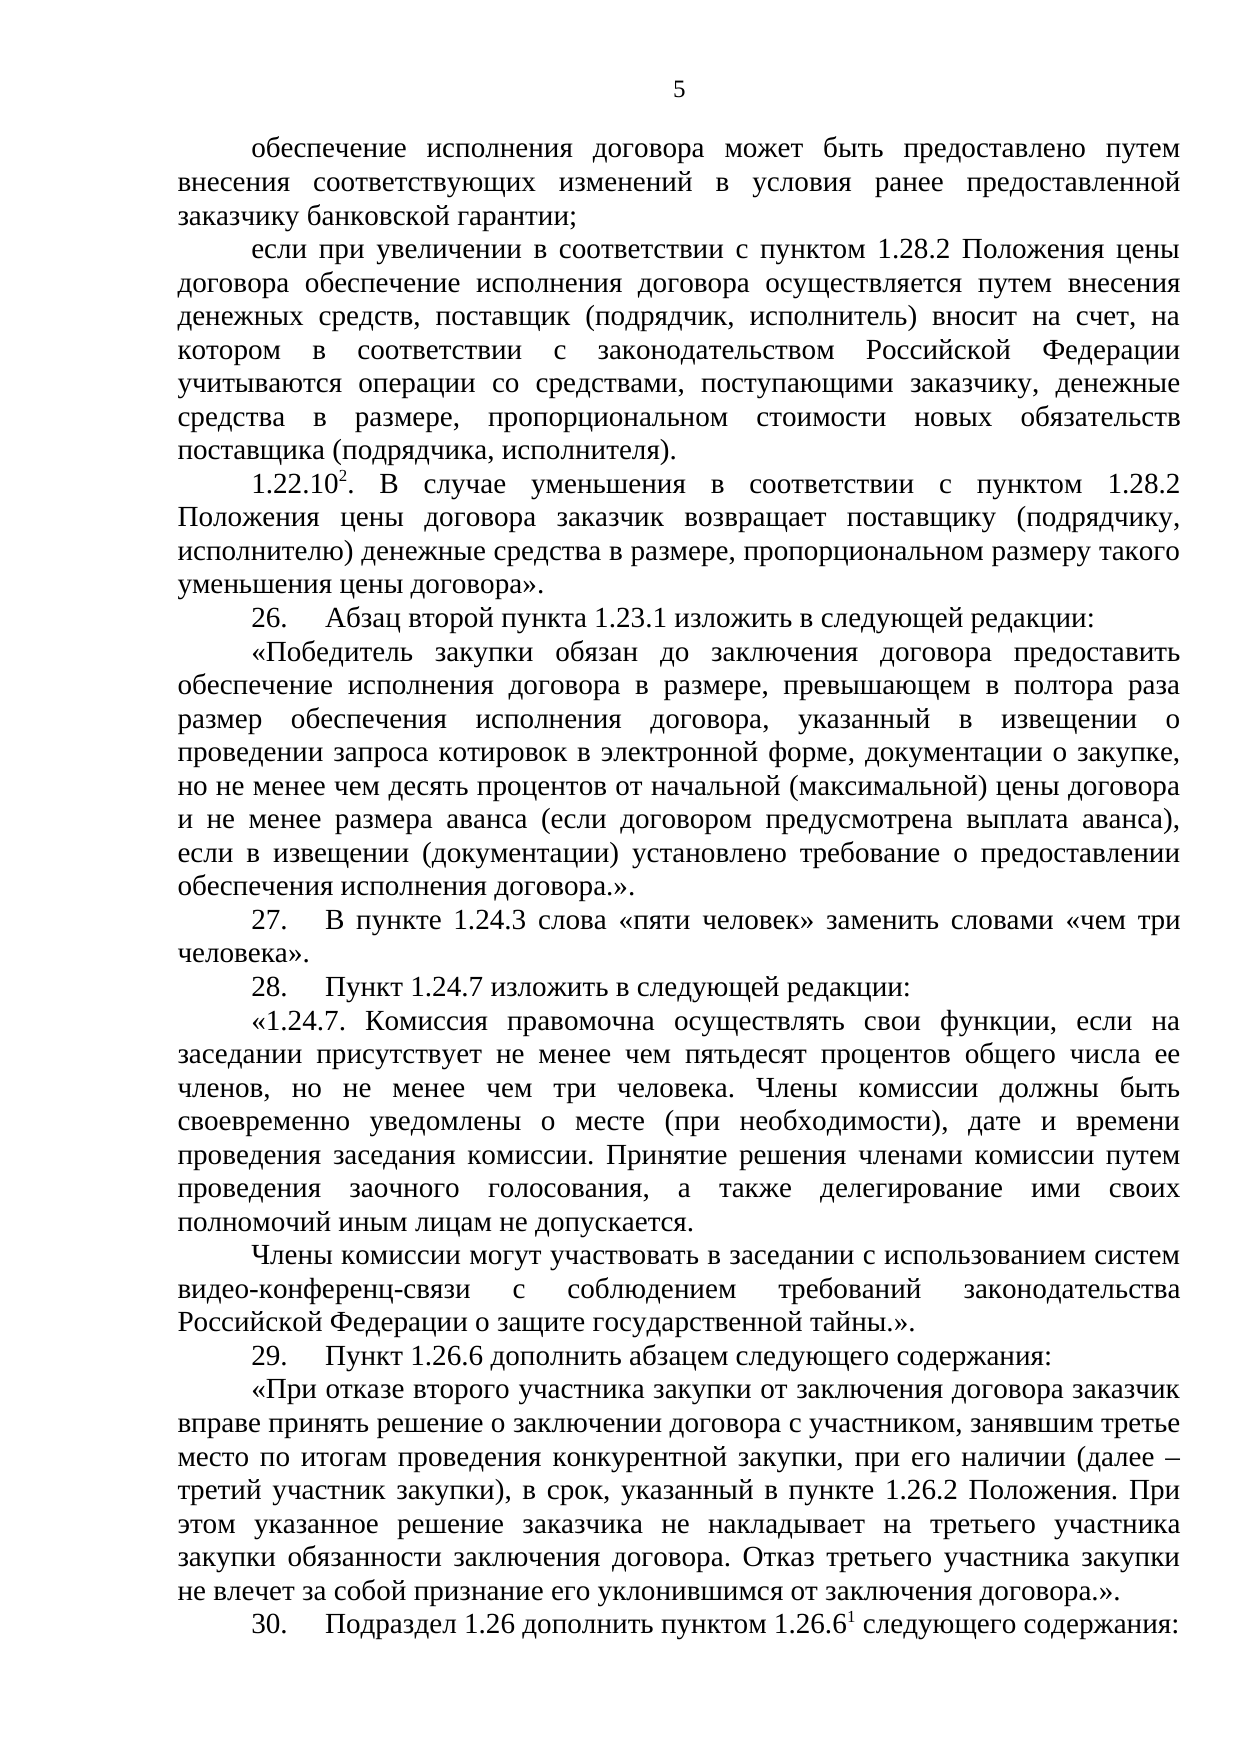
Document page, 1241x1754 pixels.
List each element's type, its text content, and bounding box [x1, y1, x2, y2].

text обеспечение исполнения договора может быть предоставлено путем внесения соответствующих изменений в условия ранее предоставленной заказчику банковской гарантии; [177, 131, 1181, 231]
list Члены комиссии могут участвовать в заседании с использованием систем видео-конференц-связи с соблюдением требований законодательства Российской Федерации о защите государственной тайны.». [177, 1237, 1181, 1338]
list Абзац второй пункта 1.23.1 изложить в следующей редакции: [177, 600, 1181, 634]
text «При отказе второго участника закупки от заключения договора заказчик вправе принять решение о заключении договора с участником, занявшим третье место по итогам проведения конкурентной закупки, при его наличии (далее – третий участник закупки), в срок, указанный в пункте 1.26.2 Положения. При этом указанное решение заказчика не накладывает на третьего участника закупки обязанности заключения договора. Отказ третьего участника закупки не влечет за собой признание его уклонившимся от заключения договора.». [177, 1372, 1181, 1606]
list «Победитель закупки обязан до заключения договора предоставить обеспечение исполнения договора в размере, превышающем в полтора раза размер обеспечения исполнения договора, указанный в извещении о проведении запроса котировок в электронной форме, документации о закупке, но не менее чем десять процентов от начальной (максимальной) цены договора и не менее размера аванса (если договором предусмотрена выплата аванса), если в извещении (документации) установлено требование о предоставлении обеспечения исполнения договора.». [177, 634, 1181, 902]
list «1.24.7. Комиссия правомочна осуществлять свои функции, если на заседании присутствует не менее чем пятьдесят процентов общего числа ее членов, но не менее чем три человека. Члены комиссии должны быть своевременно уведомлены о месте (при необходимости), дате и времени проведения заседания комиссии. Принятие решения членами комиссии путем проведения заочного голосования, а также делегирование ими своих полномочий иным лицам не допускается. [177, 1003, 1181, 1237]
list В пункте 1.24.3 слова «пяти человек» заменить словами «чем три человека». [177, 902, 1181, 969]
list 1.22.102. В случае уменьшения в соответствии с пунктом 1.28.2 Положения цены договора заказчик возвращает поставщику (подрядчику, исполнителю) денежные средства в размере, пропорциональном размеру такого уменьшения цены договора». [177, 466, 1181, 600]
list Подраздел 1.26 дополнить пунктом 1.26.61 следующего содержания: [177, 1606, 1181, 1640]
text если при увеличении в соответствии с пунктом 1.28.2 Положения цены договора обеспечение исполнения договора осуществляется путем внесения денежных средств, поставщик (подрядчик, исполнитель) вносит на счет, на котором в соответствии с законодательством Российской Федерации учитываются операции со средствами, поступающими заказчику, денежные средства в размере, пропорциональном стоимости новых обязательств поставщика (подрядчика, исполнителя). [177, 231, 1181, 466]
list Пункт 1.24.7 изложить в следующей редакции: [177, 969, 1181, 1003]
list Пункт 1.26.6 дополнить абзацем следующего содержания: [177, 1338, 1181, 1372]
